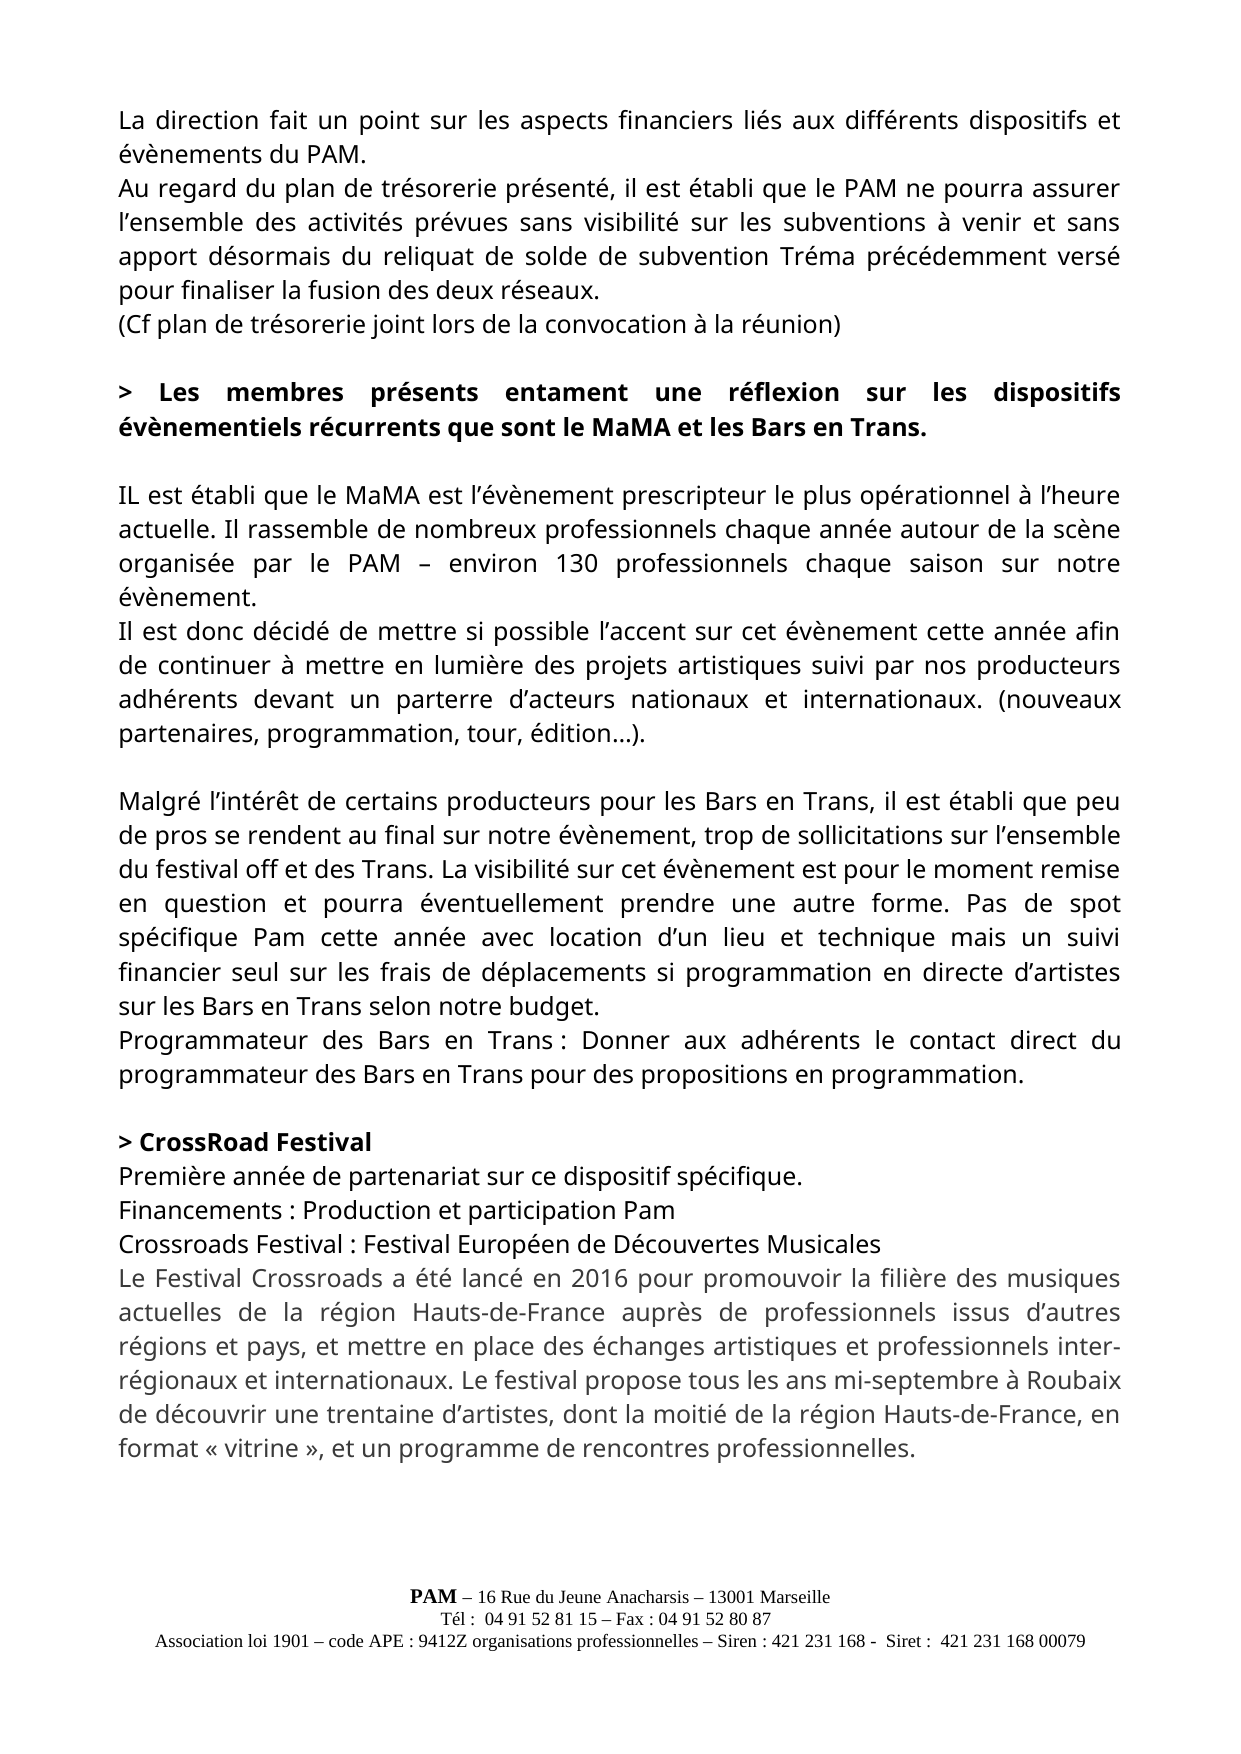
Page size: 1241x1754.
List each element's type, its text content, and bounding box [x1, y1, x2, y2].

text Première année de partenariat sur ce dispositif spécifique. [118, 1158, 1122, 1193]
text (Cf plan de trésorerie joint lors de la convocation à la réunion) [118, 307, 1122, 341]
text La direction fait un point sur les aspects financiers liés aux différents dispositifs et évènements du PAM. [118, 103, 1122, 171]
text Malgré l’intérêt de certains producteurs pour les Bars en Trans, il est établi que peu de pros se rendent au final sur notre évènement, trop de sollicitations sur l’ensemble du festival off et des Trans. La visibilité sur cet évènement est pour le moment remise en question et pourra éventuellement prendre une autre forme. Pas de spot spécifique Pam cette année avec location d’un lieu et technique mais un suivi financier seul sur les frais de déplacements si programmation en directe d’artistes sur les Bars en Trans selon notre budget. [118, 784, 1122, 1022]
text Il est donc décidé de mettre si possible l’accent sur cet évènement cette année afin de continuer à mettre en lumière des projets artistiques suivi par nos producteurs adhérents devant un parterre d’acteurs nationaux et internationaux. (nouveaux partenaires, programmation, tour, édition…). [118, 613, 1122, 750]
text > Les membres présents entament une réflexion sur les dispositifs évènementiels récurrents que sont le MaMA et les Bars en Trans. [118, 375, 1122, 443]
text Crossroads Festival : Festival Européen de Découvertes Musicales [118, 1227, 1122, 1261]
text > CrossRoad Festival [118, 1124, 1122, 1158]
text Au regard du plan de trésorerie présenté, il est établi que le PAM ne pourra assurer l’ensemble des activités prévues sans visibilité sur les subventions à venir et sans apport désormais du reliquat de solde de subvention Tréma précédemment versé pour finaliser la fusion des deux réseaux. [118, 171, 1122, 307]
text Financements : Production et participation Pam [118, 1193, 1122, 1227]
text Programmateur des Bars en Trans : Donner aux adhérents le contact direct du programmateur des Bars en Trans pour des propositions en programmation. [118, 1022, 1122, 1090]
text Le Festival Crossroads a été lancé en 2016 pour promouvoir la filière des musiques actuelles de la région Hauts-de-France auprès de professionnels issus d’autres régions et pays, et mettre en place des échanges artistiques et professionnels inter-régionaux et internationaux. Le festival propose tous les ans mi-septembre à Roubaix de découvrir une trentaine d’artistes, dont la moitié de la région Hauts-de-France, en format « vitrine », et un programme de rencontres professionnelles. [118, 1261, 1122, 1465]
text IL est établi que le MaMA est l’évènement prescripteur le plus opérationnel à l’heure actuelle. Il rassemble de nombreux professionnels chaque année autour de la scène organisée par le PAM – environ 130 professionnels chaque saison sur notre évènement. [118, 477, 1122, 613]
